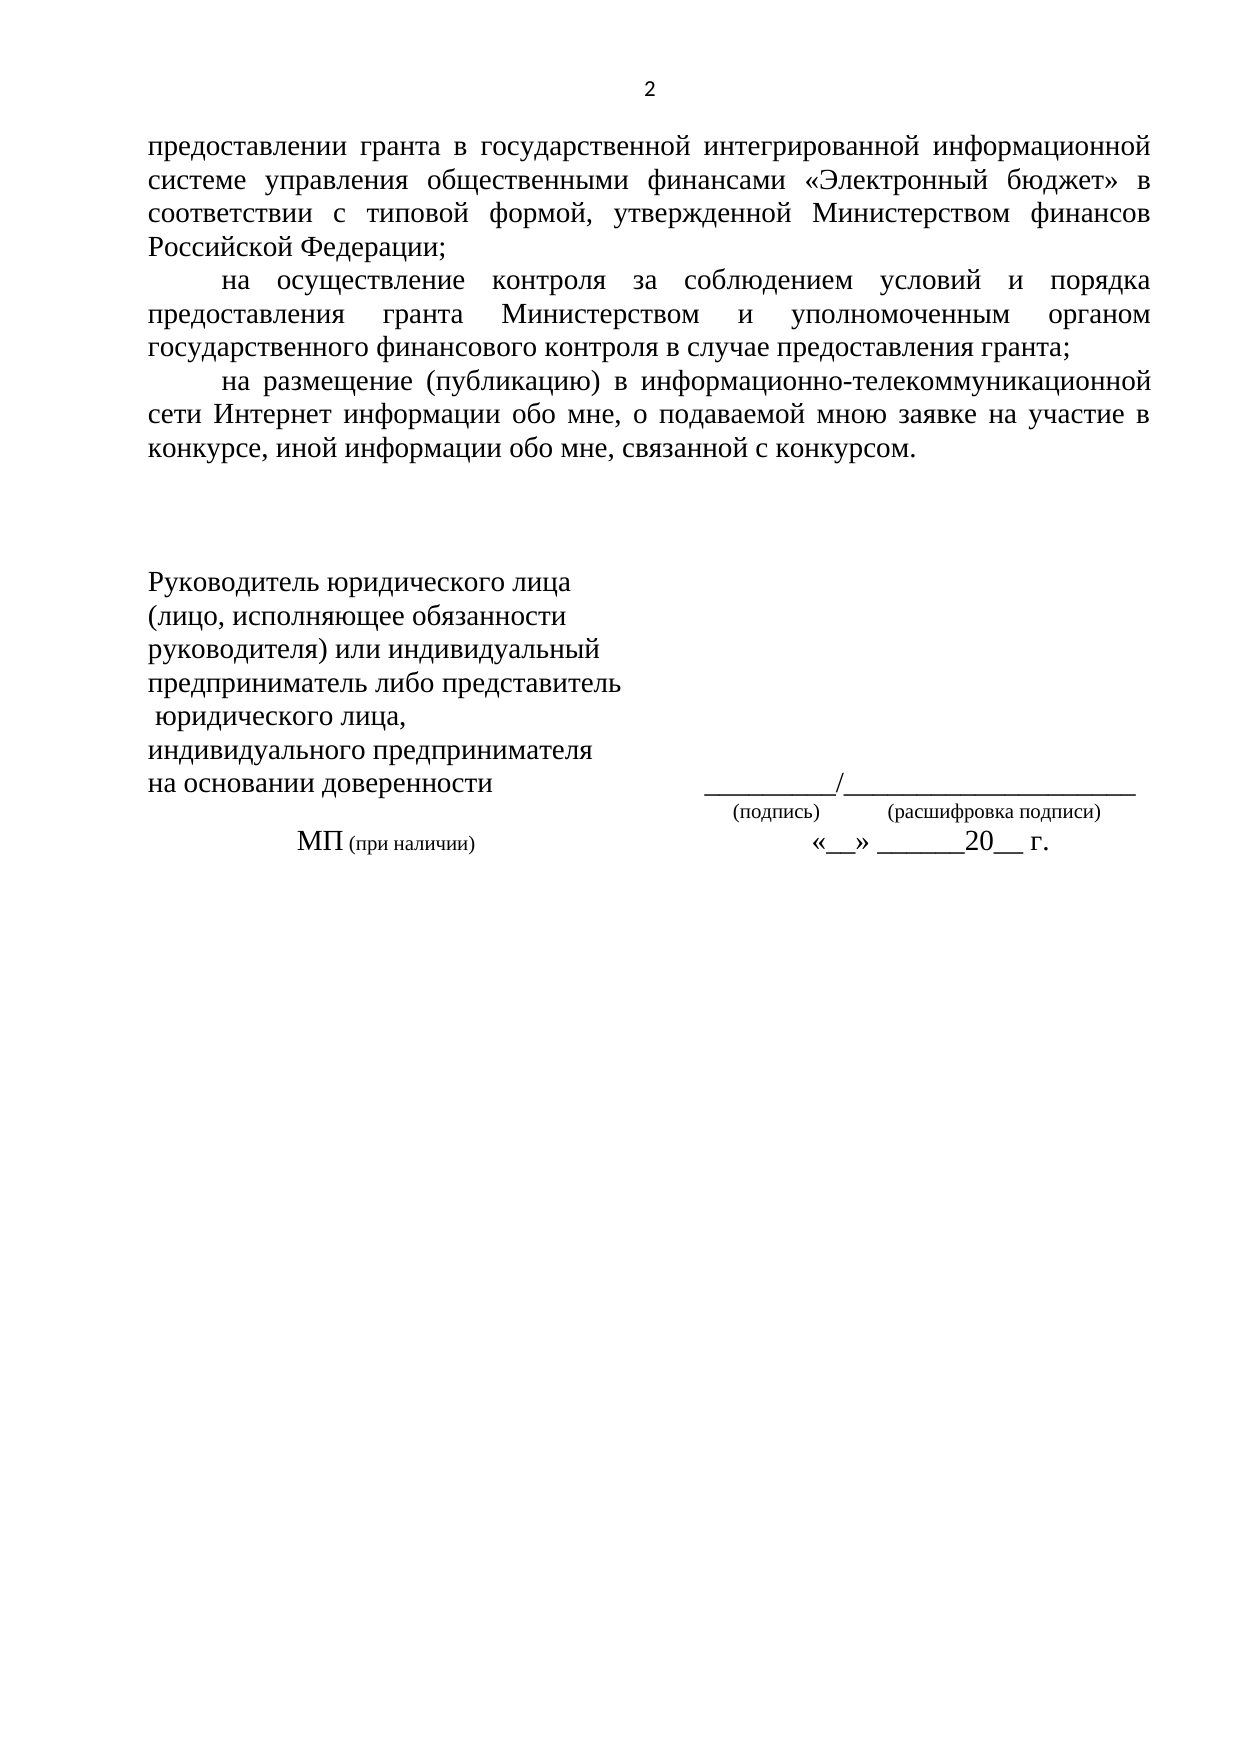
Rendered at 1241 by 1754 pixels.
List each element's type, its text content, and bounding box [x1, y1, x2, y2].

text юридического лица, [148, 698, 1152, 732]
text на осуществление контроля за соблюдением условий и порядка предоставления гранта Министерством и уполномоченным органом государственного финансового контроля в случае предоставления гранта; [148, 262, 1152, 363]
text Руководитель юридического лица [148, 564, 1152, 598]
text руководителя) или индивидуальный [148, 631, 1152, 665]
text индивидуального предпринимателя [148, 732, 1152, 766]
text (подпись) (расшифровка подписи) [223, 799, 1152, 823]
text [148, 128, 1152, 262]
text предприниматель либо представитель [148, 665, 1152, 698]
text на основании доверенности _________/____________________ [148, 766, 1152, 799]
text на размещение (публикацию) в информационно-телекоммуникационной сети Интернет информации обо мне, о подаваемой мною заявке на участие в конкурсе, иной информации обо мне, связанной с конкурсом. [148, 363, 1152, 464]
text (лицо, исполняющее обязанности [148, 598, 1152, 631]
text МП (при наличии) «__» ______20__ г. [223, 823, 1152, 857]
